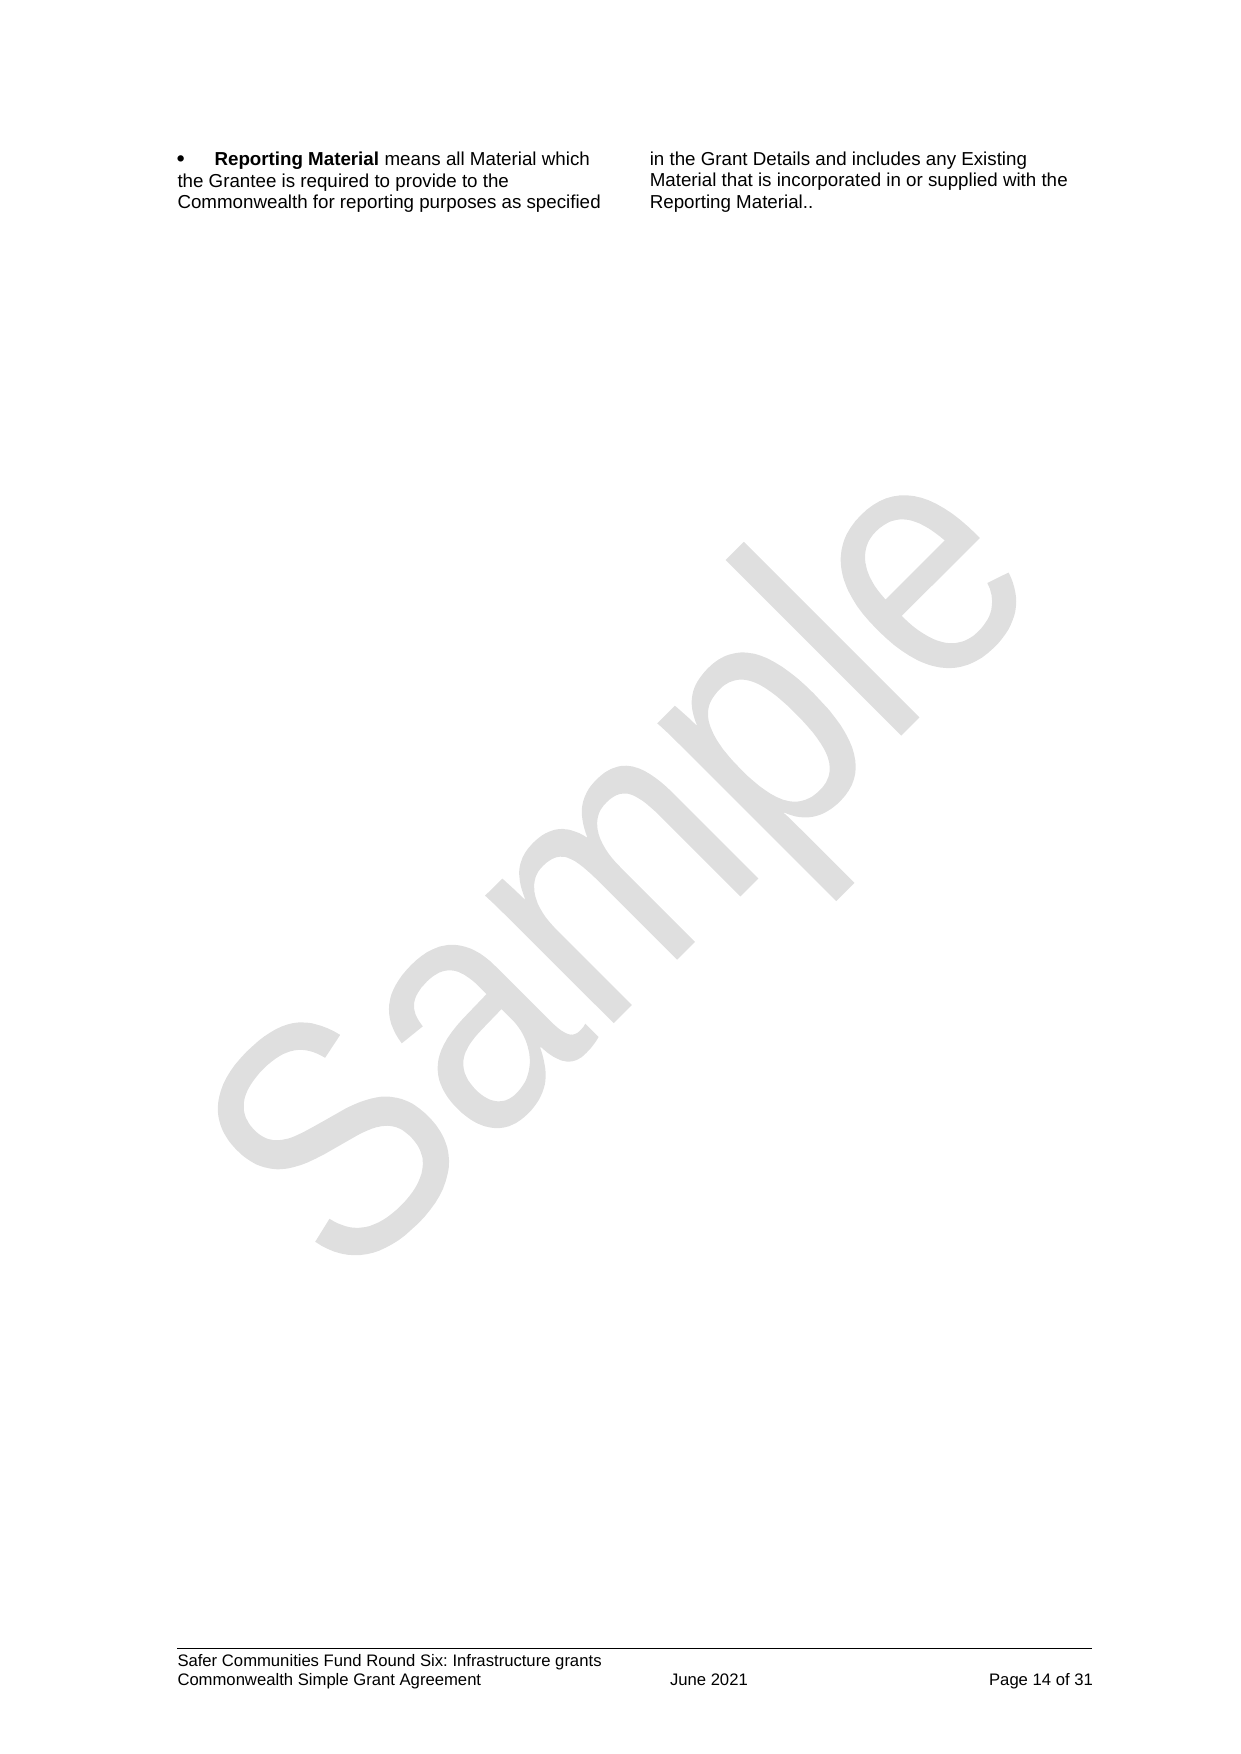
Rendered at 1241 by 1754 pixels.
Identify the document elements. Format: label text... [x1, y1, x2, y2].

list Reporting Material means all Material which the Grantee is required to provide to the Commonwealth for reporting purposes as specified in the Grant Details and includes any Existing Material that is incorporated in or supplied with the Reporting Material.. [177, 148, 620, 212]
list Reporting Material means all Material which the Grantee is required to provide to the Commonwealth for reporting purposes as specified in the Grant Details and includes any Existing Material that is incorporated in or supplied with the Reporting Material.. [649, 148, 1092, 212]
